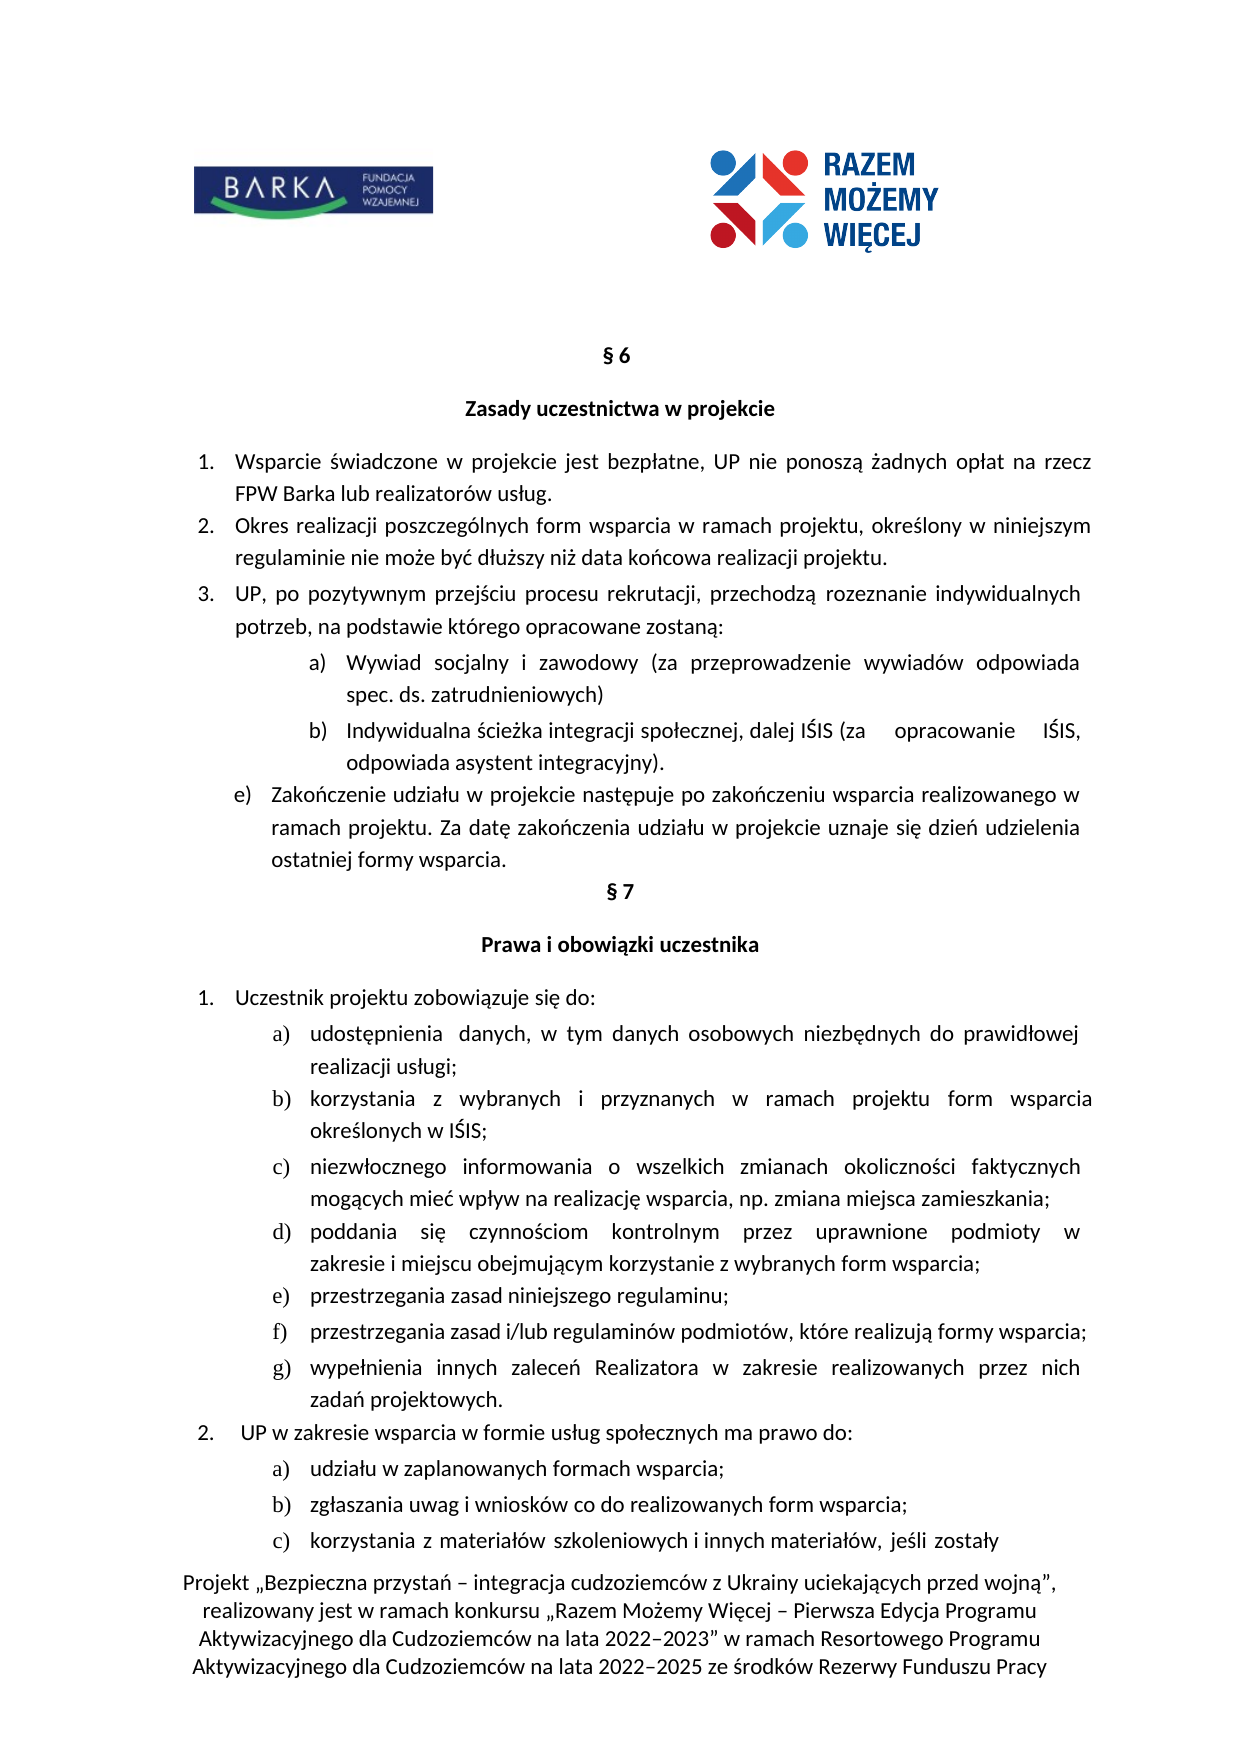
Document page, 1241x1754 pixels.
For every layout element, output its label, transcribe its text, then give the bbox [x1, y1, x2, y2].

text Zasady uczestnictwa w projekcie [148, 394, 1093, 422]
list korzystania z materiałów szkoleniowych i innych materiałów, jeśli zostały przewidziane dla danej formy wsparcia; [272, 1526, 1081, 1554]
text Prawa i obowiązki uczestnika [226, 930, 1014, 958]
list udostępnienia danych, w tym danych osobowych niezbędnych do prawidłowej realizacji usługi; [272, 1019, 1080, 1080]
list wypełnienia innych zaleceń Realizatora w zakresie realizowanych przez nich zadań projektowych. [272, 1353, 1081, 1414]
list przestrzegania zasad niniejszego regulaminu; [272, 1281, 1093, 1309]
list Wsparcie świadczone w projekcie jest bezpłatne, UP nie ponoszą żadnych opłat na rzecz FPW Barka lub realizatorów usług. [197, 447, 1093, 507]
picture [194, 73, 434, 313]
list poddania się czynnościom kontrolnym przez uprawnione podmioty w zakresie i miejscu obejmującym korzystanie z wybranych form wsparcia; [272, 1217, 1080, 1277]
list Okres realizacji poszczególnych form wsparcia w ramach projektu, określony w niniejszym regulaminie nie może być dłuższy niż data końcowa realizacji projektu. [197, 511, 1093, 571]
list Zakończenie udziału w projekcie następuje po zakończeniu wsparcia realizowanego w ramach projektu. Za datę zakończenia udziału w projekcie uznaje się dzień udzielenia ostatniej formy wsparcia. [233, 781, 1080, 873]
list UP w zakresie wsparcia w formie usług społecznych ma prawo do: [197, 1418, 1093, 1446]
list niezwłocznego informowania o wszelkich zmianach okoliczności faktycznych mogących mieć wpływ na realizację wsparcia, np. zmiana miejsca zamieszkania; [272, 1152, 1081, 1213]
list Indywidualna ścieżka integracji społecznej, dalej IŚIS (za opracowanie IŚIS, odpowiada asystent integracyjny). [308, 716, 1081, 776]
text § 7 [226, 877, 1014, 905]
list udziału w zaplanowanych formach wsparcia; [272, 1454, 1093, 1482]
list korzystania z wybranych i przyznanych w ramach projektu form wsparcia określonych w IŚIS; [272, 1084, 1093, 1144]
list Uczestnik projektu zobowiązuje się do: [197, 983, 1093, 1011]
text § 6 [602, 341, 1093, 369]
list przestrzegania zasad i/lub regulaminów podmiotów, które realizują formy wsparcia; [272, 1317, 1093, 1345]
list Wywiad socjalny i zawodowy (za przeprowadzenie wywiadów odpowiada spec. ds. zatrudnieniowych) [308, 648, 1081, 708]
picture [635, 91, 1014, 313]
list zgłaszania uwag i wniosków co do realizowanych form wsparcia; [272, 1490, 1093, 1518]
list UP, po pozytywnym przejściu procesu rekrutacji, przechodzą rozeznanie indywidualnych potrzeb, na podstawie którego opracowane zostaną: [197, 579, 1081, 640]
